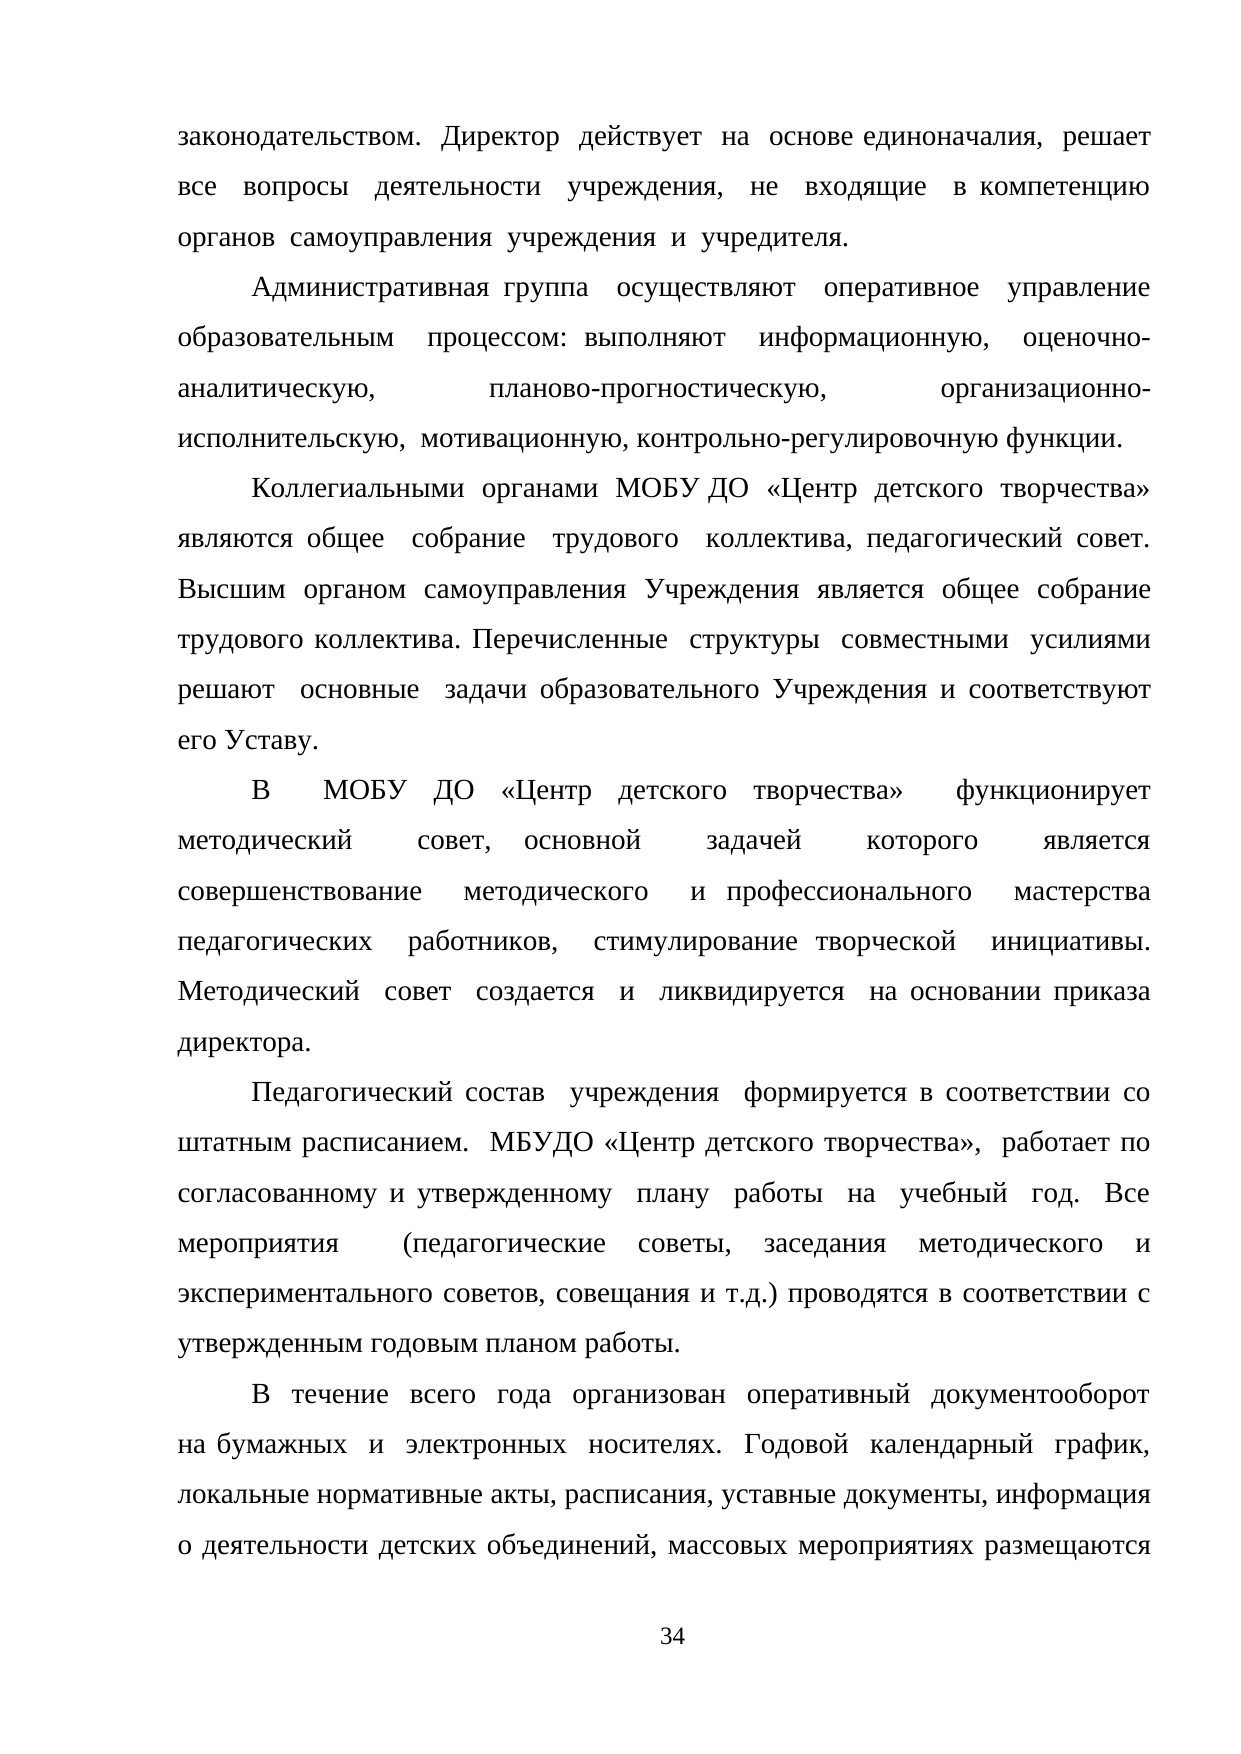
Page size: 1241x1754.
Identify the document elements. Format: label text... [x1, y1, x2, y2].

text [177, 1376, 1152, 1560]
text Коллегиальными органами МОБУ ДО «Центр детского творчества» являются общее собрание трудового коллектива, педагогический совет. Высшим органом самоуправления Учреждения является общее собрание трудового коллектива. Перечисленные структуры совместными усилиями решают основные задачи образовательного Учреждения и соответствуют его Уставу. [177, 470, 1152, 755]
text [177, 118, 1152, 252]
text Административная группа осуществляют оперативное управление образовательным процессом: выполняют информационную, оценочно-аналитическую, планово-прогностическую, организационно-исполнительскую, мотивационную, контрольно-регулировочную функции. [177, 269, 1152, 453]
text В МОБУ ДО «Центр детского творчества» функционирует методический совет, основной задачей которого является совершенствование методического и профессионального мастерства педагогических работников, стимулирование творческой инициативы. Методический совет создается и ликвидируется на основании приказа директора. [177, 772, 1152, 1057]
text Педагогический состав учреждения формируется в соответствии со штатным расписанием. МБУДО «Центр детского творчества», работает по согласованному и утвержденному плану работы на учебный год. Все мероприятия (педагогические советы, заседания методического и экспериментального советов, совещания и т.д.) проводятся в соответствии с утвержденным годовым планом работы. [177, 1074, 1152, 1359]
